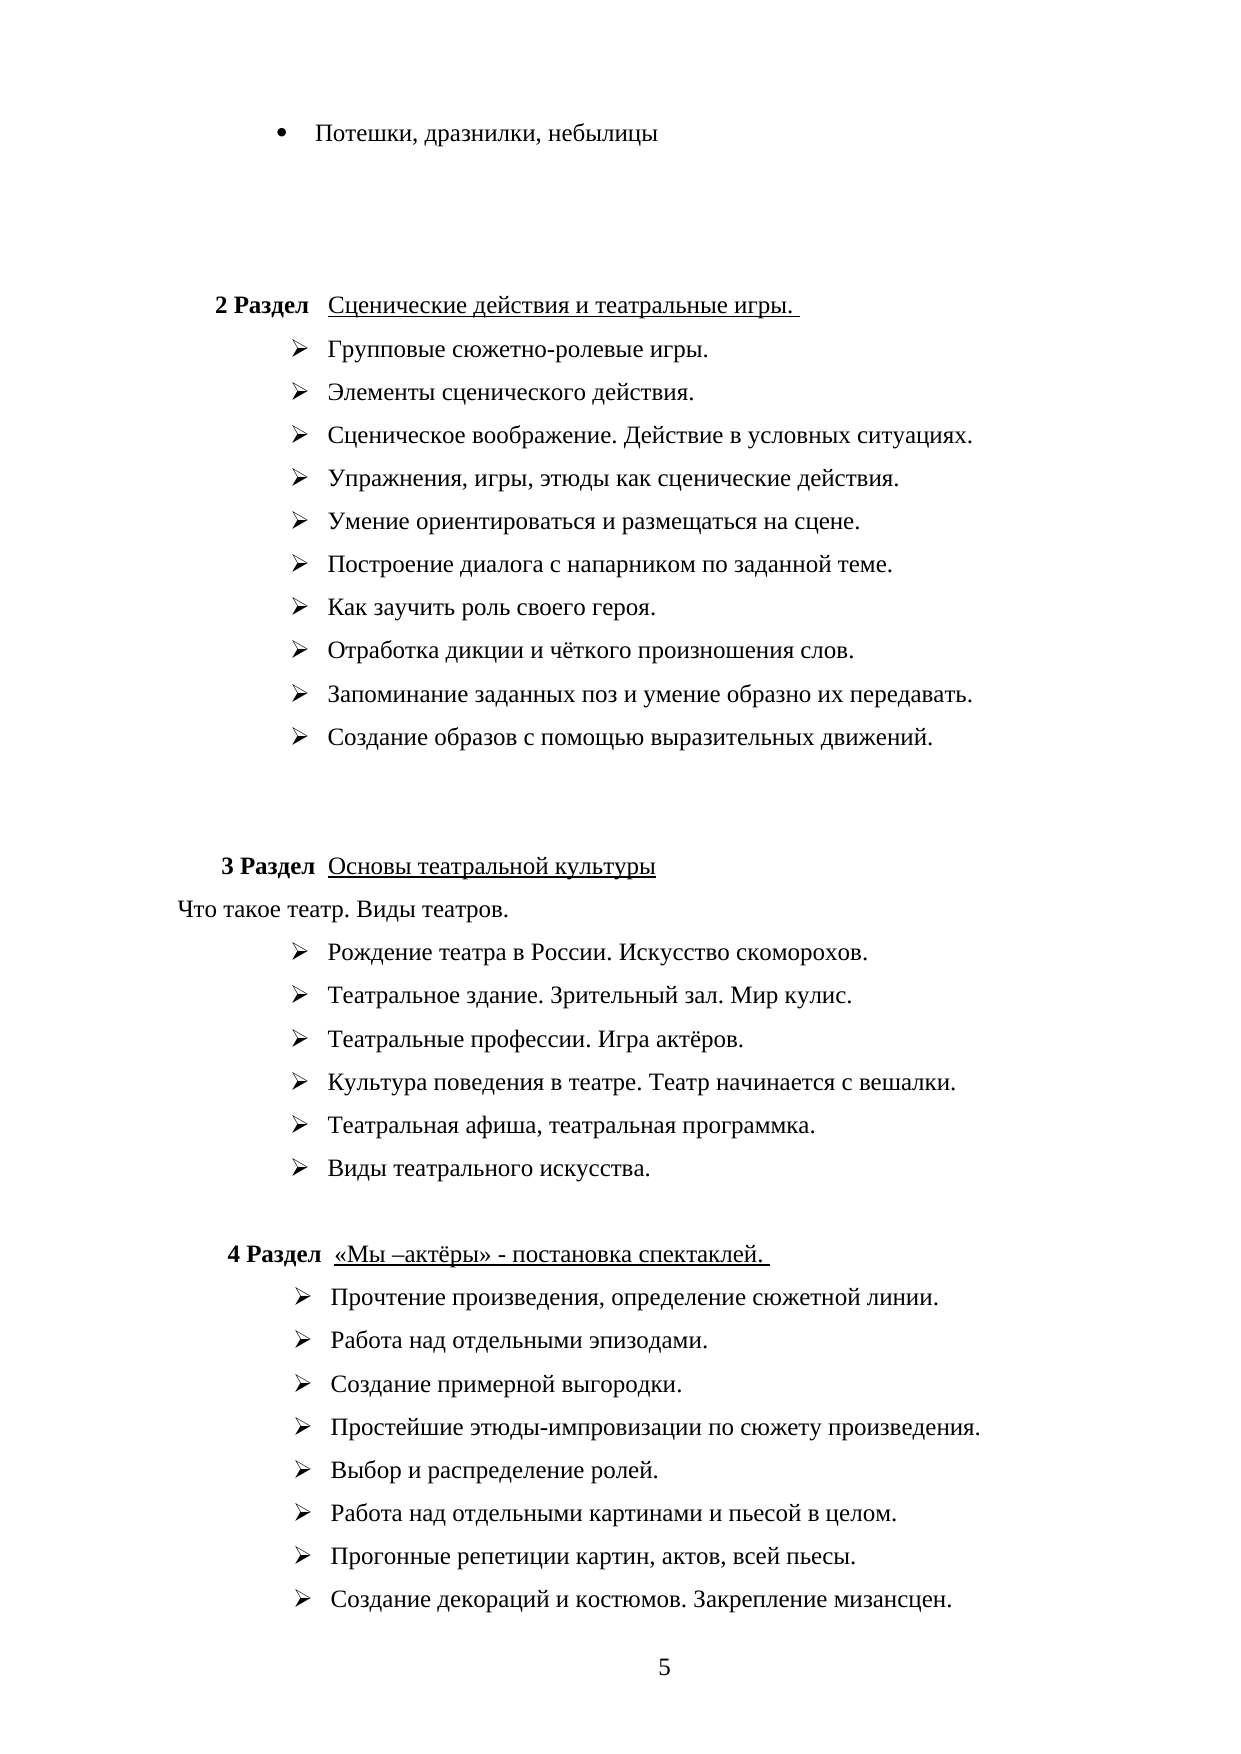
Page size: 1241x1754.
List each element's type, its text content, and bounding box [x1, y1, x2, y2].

text 3 Раздел Основы театральной культуры [177, 851, 1152, 880]
list Виды театрального искусства. [290, 1153, 1152, 1182]
list Создание примерной выгородки. [293, 1369, 1152, 1397]
list Работа над отдельными картинами и пьесой в целом. [293, 1498, 1152, 1527]
list Групповые сюжетно-ролевые игры. [290, 334, 1152, 362]
list Театральное здание. Зрительный зал. Мир кулис. [290, 981, 1152, 1009]
list Потешки, дразнилки, небылицы [277, 118, 1152, 147]
list Выбор и распределение ролей. [293, 1455, 1152, 1484]
text Что такое театр. Виды театров. [177, 894, 1152, 923]
text 4 Раздел «Мы –актёры» - постановка спектаклей. [177, 1239, 1152, 1268]
list Построение диалога с напарником по заданной теме. [290, 549, 1152, 578]
list Элементы сценического действия. [290, 377, 1152, 406]
list Прогонные репетиции картин, актов, всей пьесы. [293, 1541, 1152, 1570]
list Создание декораций и костюмов. Закрепление мизансцен. [293, 1584, 1152, 1613]
list Умение ориентироваться и размещаться на сцене. [290, 506, 1152, 535]
list Сценическое воображение. Действие в условных ситуациях. [290, 420, 1152, 449]
list Культура поведения в театре. Театр начинается с вешалки. [290, 1067, 1152, 1096]
list Как заучить роль своего героя. [290, 592, 1152, 621]
list Театральные профессии. Игра актёров. [290, 1024, 1152, 1052]
text 2 Раздел Сценические действия и театральные игры. [177, 291, 1152, 319]
list Отработка дикции и чёткого произношения слов. [290, 636, 1152, 664]
list Работа над отдельными эпизодами. [293, 1326, 1152, 1354]
list Прочтение произведения, определение сюжетной линии. [293, 1282, 1152, 1311]
list Простейшие этюды-импровизации по сюжету произведения. [293, 1412, 1152, 1441]
list Создание образов с помощью выразительных движений. [290, 722, 1152, 751]
list Запоминание заданных поз и умение образно их передавать. [290, 679, 1152, 707]
list Упражнения, игры, этюды как сценические действия. [290, 463, 1152, 492]
list Театральная афиша, театральная программка. [290, 1110, 1152, 1139]
list Рождение театра в России. Искусство скоморохов. [290, 937, 1152, 966]
